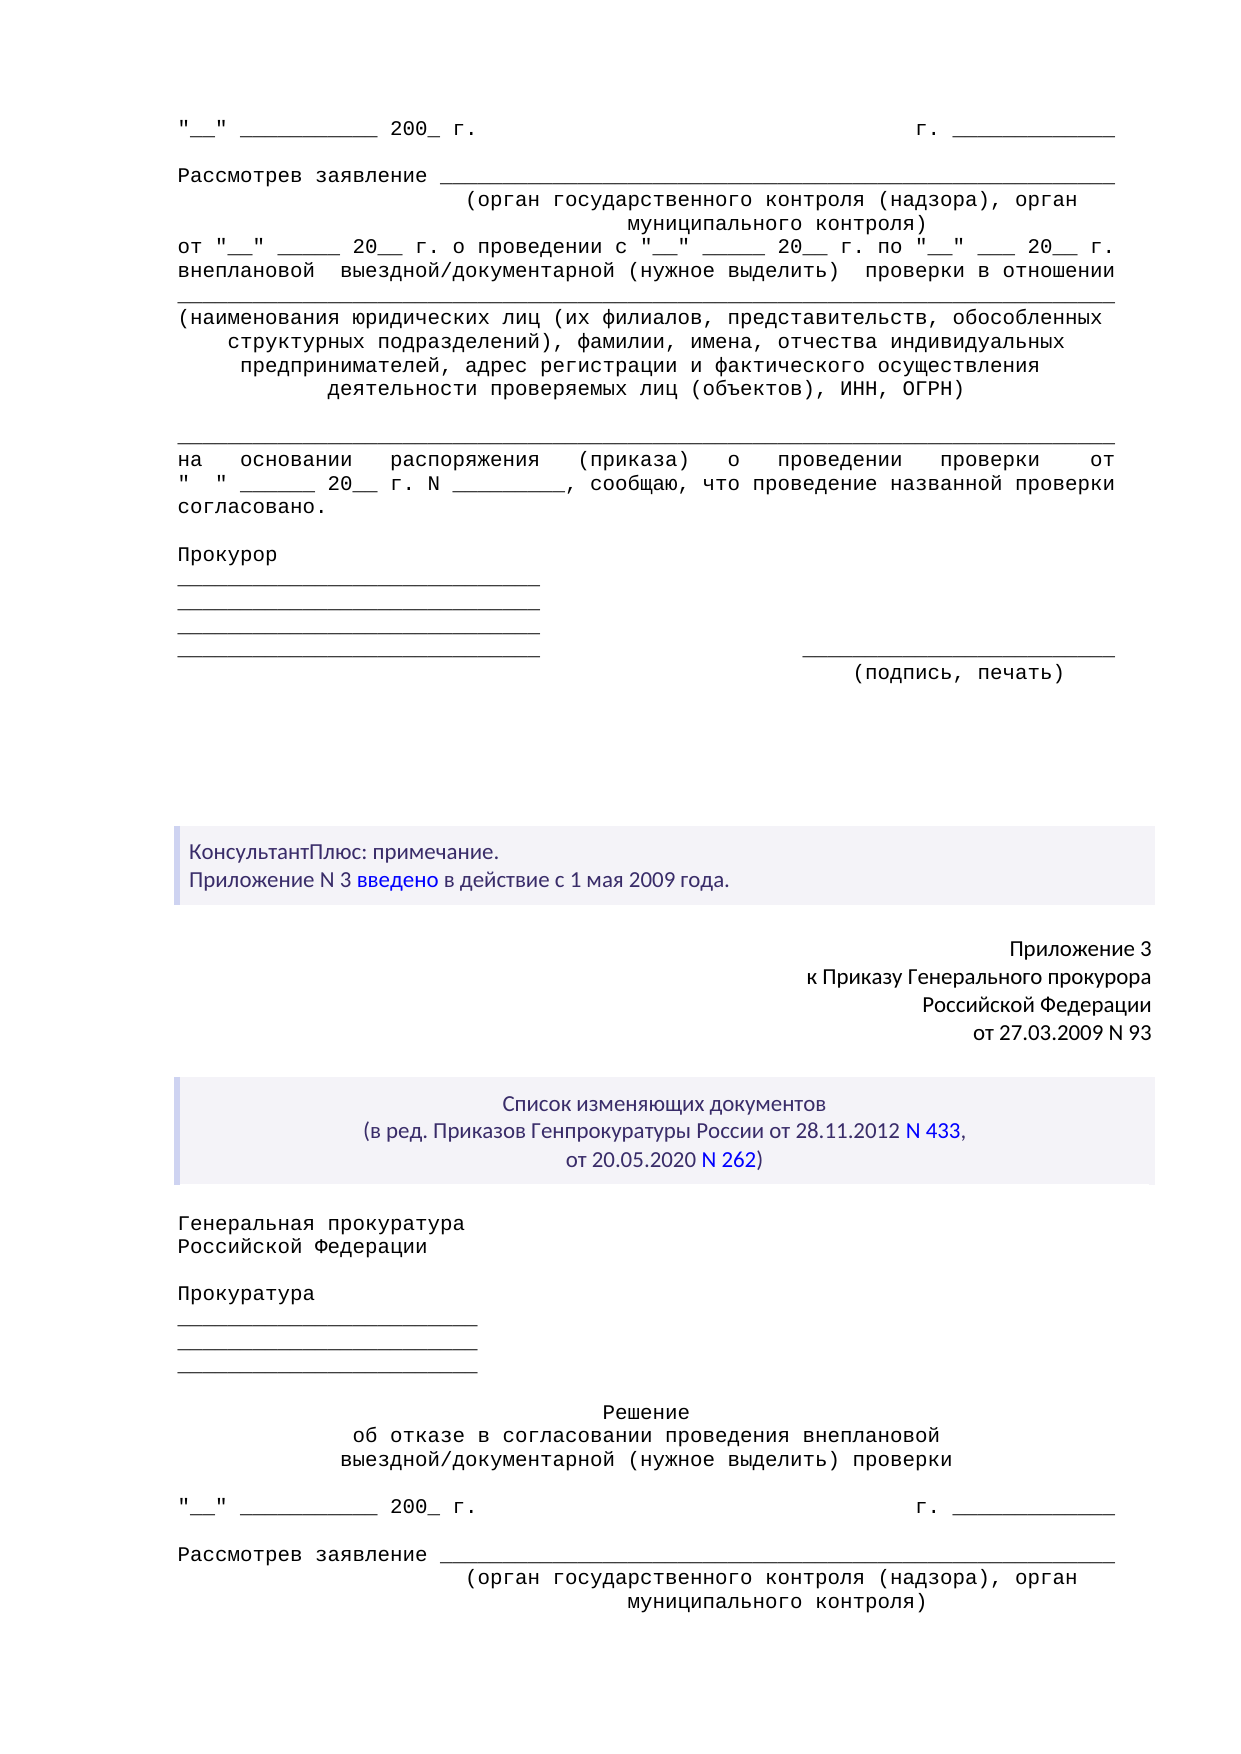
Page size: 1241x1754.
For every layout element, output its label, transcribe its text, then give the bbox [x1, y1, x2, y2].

text (орган государственного контроля (надзора), орган [177, 189, 1152, 213]
text согласовано. [177, 496, 1152, 520]
text (орган государственного контроля (надзора), орган [177, 1567, 1152, 1591]
text Прокуратура [177, 1283, 1152, 1307]
text муниципального контроля) [177, 1591, 1152, 1614]
text деятельности проверяемых лиц (объектов), ИНН, ОГРН) [177, 378, 1152, 402]
text "__" ___________ 200_ г. г. _____________ [177, 1496, 1152, 1520]
text ________________________ [177, 1354, 1152, 1378]
text внеплановой выездной/документарной (нужное выделить) проверки в отношении [177, 260, 1152, 284]
text ________________________ [177, 1331, 1152, 1354]
text ___________________________________________________________________________ [177, 426, 1152, 449]
text "__" ___________ 200_ г. г. _____________ [177, 118, 1152, 142]
text " " ______ 20__ г. N _________, сообщаю, что проведение названной проверки [177, 473, 1152, 496]
text _____________________________ [177, 567, 1152, 591]
text от "__" _____ 20__ г. о проведении с "__" _____ 20__ г. по "__" ___ 20__ г. [177, 236, 1152, 260]
text от 27.03.2009 N 93 [177, 1018, 1152, 1047]
text к Приказу Генерального прокурора [177, 962, 1152, 991]
text структурных подразделений), фамилии, имена, отчества индивидуальных [177, 331, 1152, 354]
text Решение [177, 1402, 1152, 1425]
text муниципального контроля) [177, 213, 1152, 236]
text (наименования юридических лиц (их филиалов, представительств, обособленных [177, 307, 1152, 331]
text (подпись, печать) [177, 662, 1152, 686]
text Российской Федерации [177, 1236, 1152, 1260]
text _____________________________ [177, 591, 1152, 615]
text предпринимателей, адрес регистрации и фактического осуществления [177, 354, 1152, 378]
text ___________________________________________________________________________ [177, 284, 1152, 307]
text ________________________ [177, 1307, 1152, 1331]
text выездной/документарной (нужное выделить) проверки [177, 1449, 1152, 1473]
text _____________________________ _________________________ [177, 638, 1152, 662]
text на основании распоряжения (приказа) о проведении проверки от [177, 449, 1152, 473]
table_header Список изменяющих документов (в ред. Приказов Генпрокуратуры России от 28.11.2012 N 433, от 20.05.2020 N 262) [180, 1077, 1149, 1184]
table_header КонсультантПлюс: примечание. Приложение N 3 введено в действие с 1 мая 2009 года. [180, 826, 1149, 905]
text Генеральная прокуратура [177, 1212, 1152, 1236]
text об отказе в согласовании проведения внеплановой [177, 1425, 1152, 1449]
text Приложение 3 [177, 934, 1152, 962]
text _____________________________ [177, 615, 1152, 638]
text Рассмотрев заявление ______________________________________________________ [177, 165, 1152, 189]
text Прокурор [177, 544, 1152, 567]
text Российской Федерации [177, 991, 1152, 1018]
text Рассмотрев заявление ______________________________________________________ [177, 1543, 1152, 1567]
